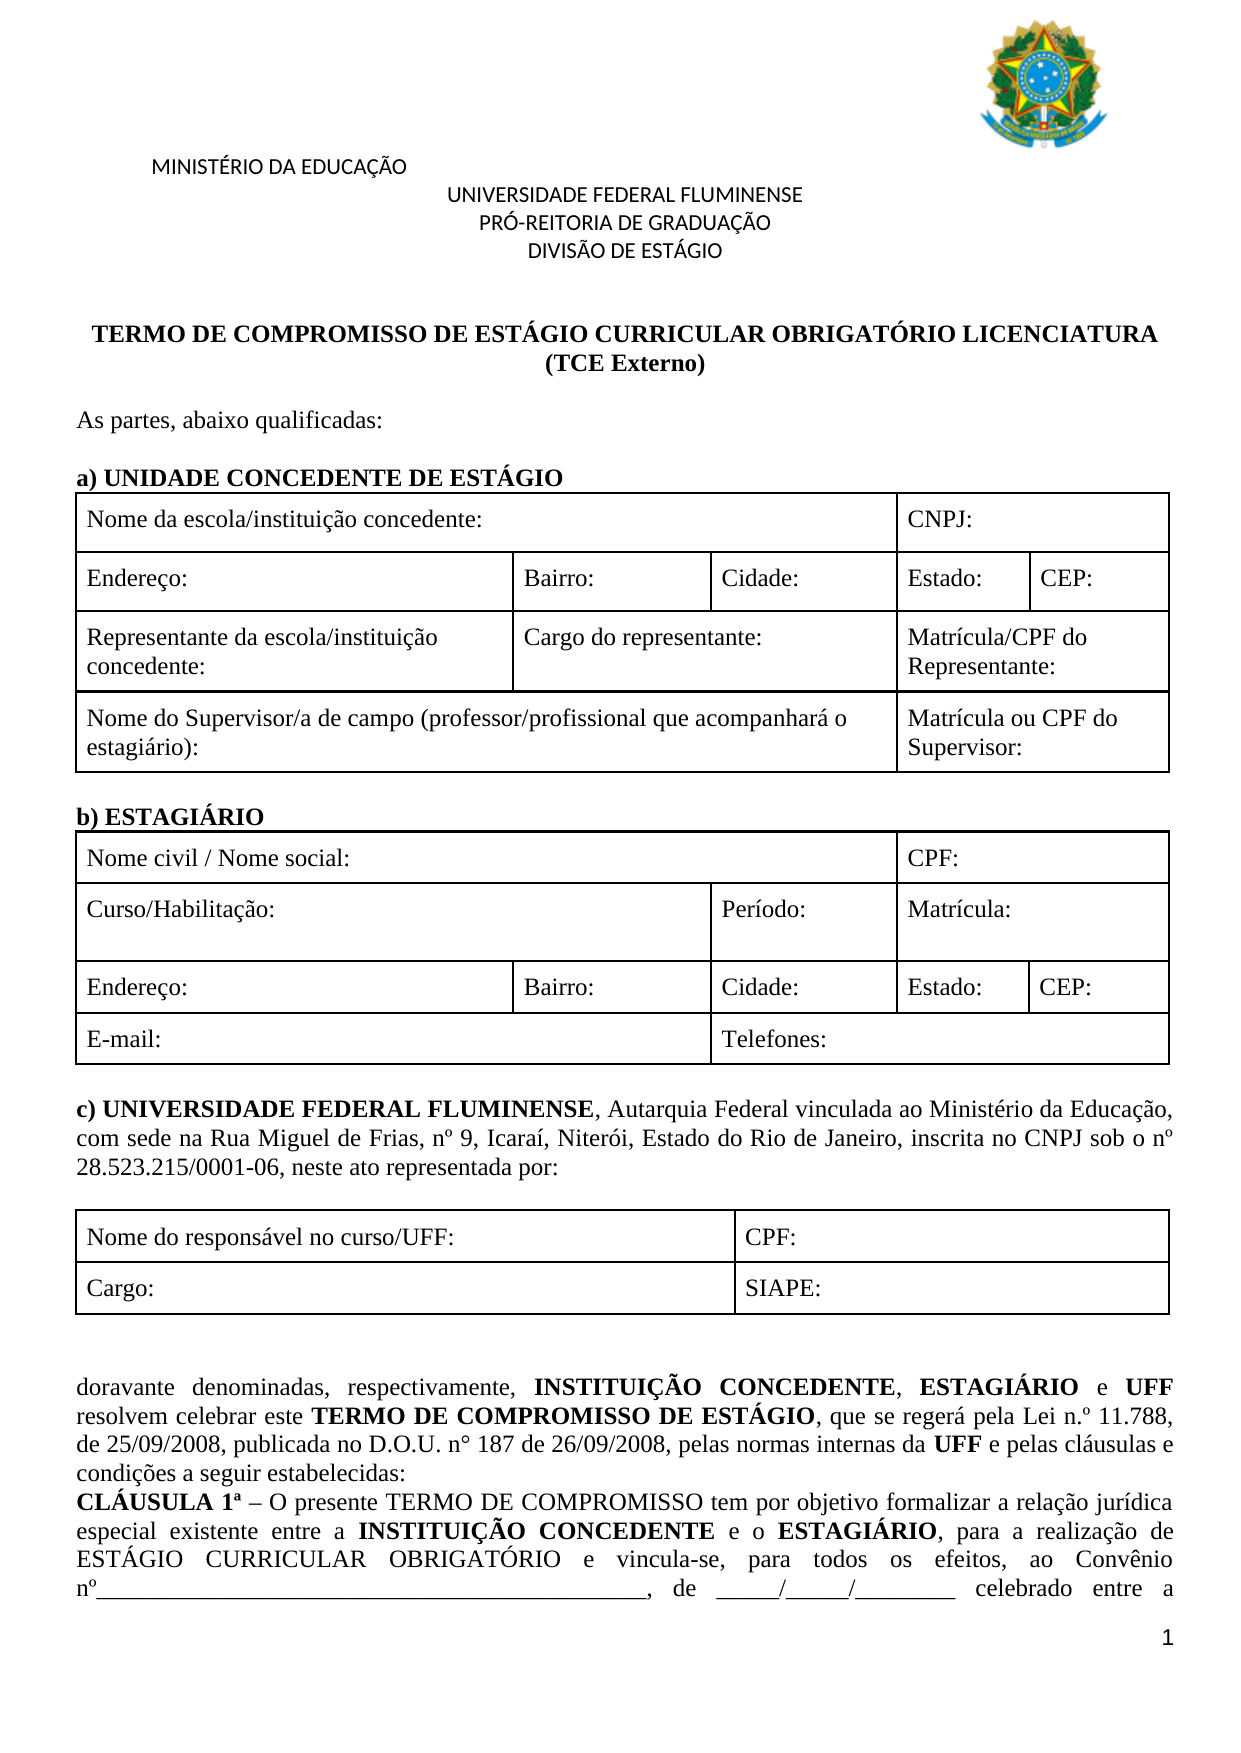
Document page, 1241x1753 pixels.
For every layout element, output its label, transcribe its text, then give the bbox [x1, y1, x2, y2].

table_cell Bairro: [514, 962, 710, 1012]
picture [976, 17, 1113, 152]
text TERMO DE COMPROMISSO DE ESTÁGIO CURRICULAR OBRIGATÓRIO LICENCIATURA [76, 319, 1174, 348]
table_cell Representante da escola/instituição concedente: [77, 612, 512, 690]
text b) ESTAGIÁRIO [76, 802, 1174, 830]
table_cell Estado: [898, 962, 1028, 1012]
table_cell Endereço: [77, 553, 512, 610]
table_header CPF: [736, 1211, 1168, 1261]
table_header Nome do responsável no curso/UFF: [77, 1211, 734, 1261]
text As partes, abaixo qualificadas: [76, 406, 1174, 434]
table_header CPF: [898, 833, 1168, 882]
table_cell Nome do Supervisor/a de campo (professor/profissional que acompanhará o estagiário): [77, 693, 896, 771]
text a) UNIDADE CONCEDENTE DE ESTÁGIO [76, 463, 1174, 492]
table_cell Cidade: [712, 553, 896, 610]
table_header CNPJ: [898, 494, 1168, 551]
text c) UNIVERSIDADE FEDERAL FLUMINENSE, Autarquia Federal vinculada ao Ministério da Educação, com sede na Rua Miguel de Frias, nº 9, Icaraí, Niterói, Estado do Rio de Janeiro, inscrita no CNPJ sob o nº 28.523.215/0001-06, neste ato representada por: [76, 1094, 1174, 1180]
table_cell Estado: [898, 553, 1029, 610]
table_cell Matrícula/CPF do Representante: [898, 612, 1168, 690]
table_cell Matrícula ou CPF do Supervisor: [898, 693, 1168, 771]
table_cell Curso/Habilitação: [77, 884, 710, 960]
table_cell Bairro: [514, 553, 710, 610]
text (TCE Externo) [76, 348, 1174, 377]
table_cell CEP: [1030, 962, 1168, 1012]
table_header Nome da escola/instituição concedente: [77, 494, 896, 551]
table_cell Período: [712, 884, 896, 960]
table_cell E-mail: [77, 1014, 710, 1063]
table_header Nome civil / Nome social: [77, 833, 896, 882]
table_cell Cargo do representante: [514, 612, 896, 690]
table_cell SIAPE: [736, 1263, 1168, 1312]
table_cell CEP: [1031, 553, 1168, 610]
table_cell Telefones: [712, 1014, 1168, 1063]
text doravante denominadas, respectivamente, INSTITUIÇÃO CONCEDENTE, ESTAGIÁRIO e UFF resolvem celebrar este TERMO DE COMPROMISSO DE ESTÁGIO, que se regerá pela Lei n.º 11.788, de 25/09/2008, publicada no D.O.U. n° 187 de 26/09/2008, pelas normas internas da UFF e pelas cláusulas e condições a seguir estabelecidas: [76, 1372, 1174, 1487]
table_cell Endereço: [77, 962, 512, 1012]
table_cell Cidade: [712, 962, 896, 1012]
table_cell Cargo: [77, 1263, 734, 1312]
table_cell Matrícula: [898, 884, 1168, 960]
